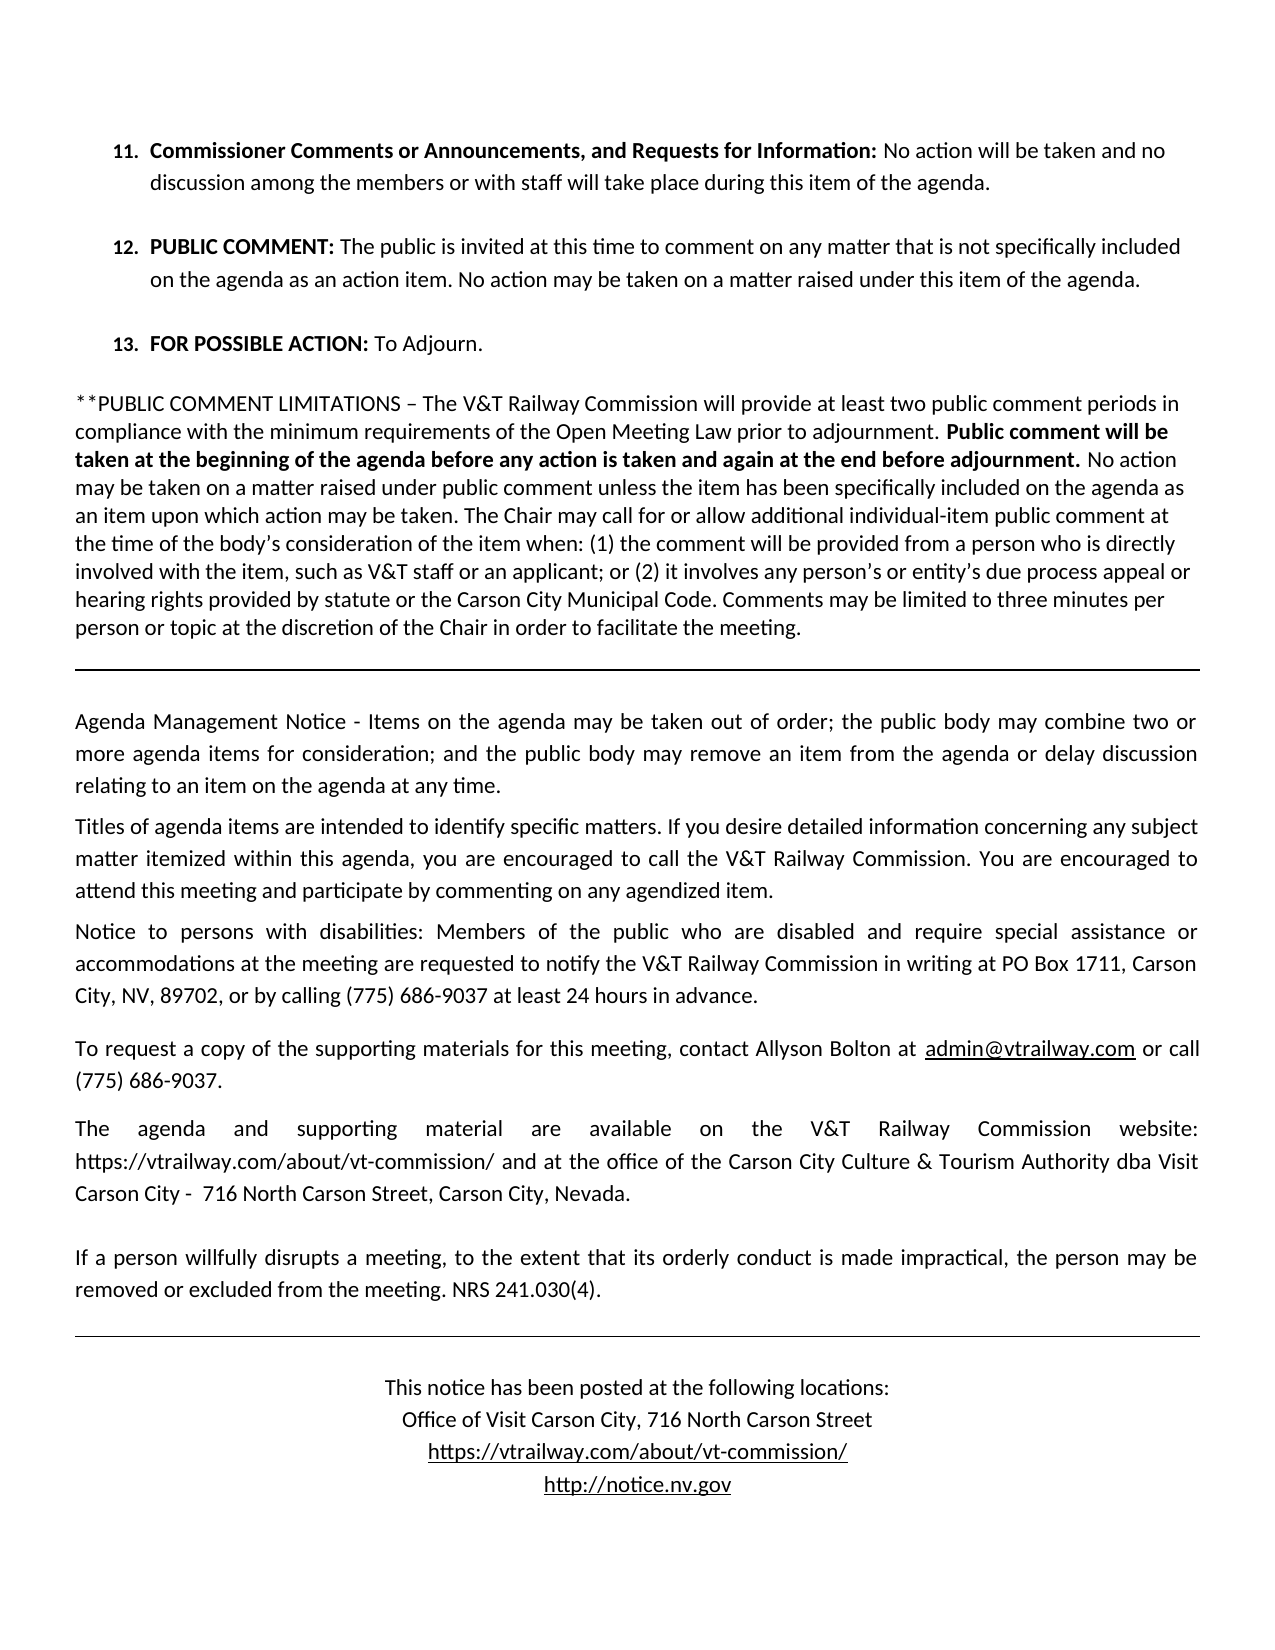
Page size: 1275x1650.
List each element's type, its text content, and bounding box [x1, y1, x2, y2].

text Office of Visit Carson City, 716 North Carson Street [75, 1405, 1200, 1433]
text To request a copy of the supporting materials for this meeting, contact Allyson Bolton at admin@vtrailway.com or call (775) 686-9037. [75, 1034, 1200, 1094]
text If a person willfully disrupts a meeting, to the extent that its orderly conduct is made impractical, the person may be removed or excluded from the meeting. NRS 241.030(4). [75, 1243, 1200, 1303]
text This notice has been posted at the following locations: [75, 1373, 1200, 1401]
text Agenda Management Notice - Items on the agenda may be taken out of order; the public body may combine two or more agenda items for consideration; and the public body may remove an item from the agenda or delay discussion relating to an item on the agenda at any time. [75, 707, 1200, 799]
text https://vtrailway.com/about/vt-commission/ [75, 1437, 1200, 1466]
text Titles of agenda items are intended to identify specific matters. If you desire detailed information concerning any subject matter itemized within this agenda, you are encouraged to call the V&T Railway Commission. You are encouraged to attend this meeting and participate by commenting on any agendized item. [75, 812, 1200, 904]
text http://notice.nv.gov [75, 1470, 1200, 1498]
text Notice to persons with disabilities: Members of the public who are disabled and require special assistance or accommodations at the meeting are requested to notify the V&T Railway Commission in writing at PO Box 1711, Carson City, NV, 89702, or by calling (775) 686-9037 at least 24 hours in advance. [75, 917, 1200, 1010]
text The agenda and supporting material are available on the V&T Railway Commission website: https://vtrailway.com/about/vt-commission/ and at the office of the Carson City Culture & Tourism Authority dba Visit Carson City - 716 North Carson Street, Carson City, Nevada. [75, 1114, 1200, 1207]
list Commissioner Comments or Announcements, and Requests for Information: No action will be taken and no discussion among the members or with staff will take place during this item of the agenda. [112, 136, 1200, 196]
list For possible action: To Adjourn. [112, 329, 1200, 357]
text **PUBLIC COMMENT LIMITATIONS – The V&T Railway Commission will provide at least two public comment periods in compliance with the minimum requirements of the Open Meeting Law prior to adjournment. Public comment will be taken at the beginning of the agenda before any action is taken and again at the end before adjournment. No action may be taken on a matter raised under public comment unless the item has been specifically included on the agenda as an item upon which action may be taken. The Chair may call for or allow additional individual-item public comment at the time of the body’s consideration of the item when: (1) the comment will be provided from a person who is directly involved with the item, such as V&T staff or an applicant; or (2) it involves any person’s or entity’s due process appeal or hearing rights provided by statute or the Carson City Municipal Code. Comments may be limited to three minutes per person or topic at the discretion of the Chair in order to facilitate the meeting. [75, 389, 1200, 641]
list PUBLIC COMMENT: The public is invited at this time to comment on any matter that is not specifically included on the agenda as an action item. No action may be taken on a matter raised under this item of the agenda. [112, 232, 1200, 293]
